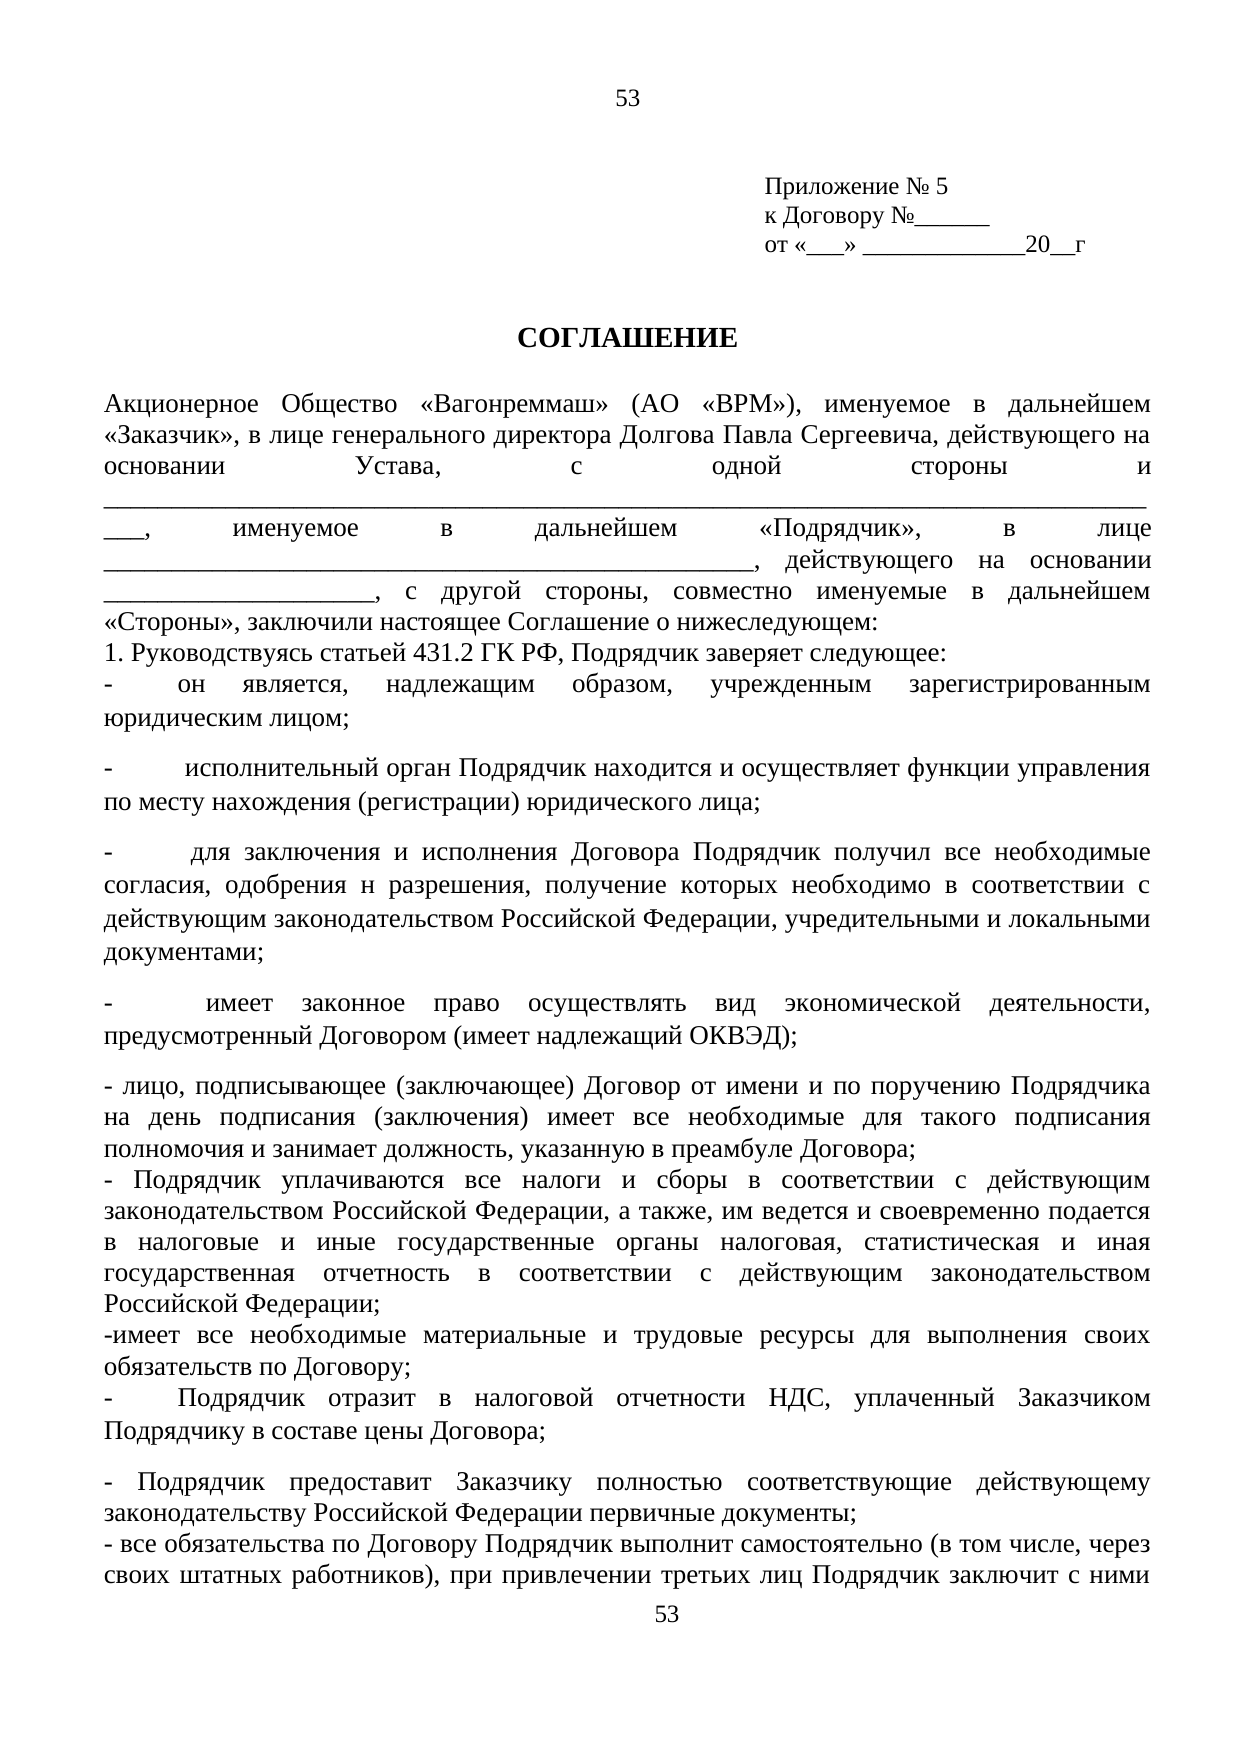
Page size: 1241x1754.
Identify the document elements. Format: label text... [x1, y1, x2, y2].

text -имеет все необходимые материальные и трудовые ресурсы для выполнения своих обязательств по Договору; [103, 1318, 1152, 1381]
text - Подрядчик предоставит Заказчику полностью соответствующие действующему законодательству Российской Федерации первичные документы; [103, 1464, 1152, 1527]
text Акционерное Общество «Вагонреммаш» (АО «ВРМ»), именуемое в дальнейшем «Заказчик», в лице генерального директора Долгова Павла Сергеевича, действующего на основании Устава, с одной стороны и ________________________________________________________________________________, именуемое в дальнейшем «Подрядчик», в лице ________________________________________________, действующего на основании ____________________, с другой стороны, совместно именуемые в дальнейшем «Стороны», заключили настоящее Соглашение о нижеследующем: [103, 387, 1152, 636]
table_header Приложение № 5 к Договору №______ от «___» _____________20__г [753, 171, 1167, 286]
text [103, 1527, 1152, 1589]
list имеет законное право осуществлять вид экономической деятельности, предусмотренный Договором (имеет надлежащий ОКВЭД); [103, 986, 1152, 1050]
list исполнительный орган Подрядчик находится и осуществляет функции управления по месту нахождения (регистрации) юридического лица; [103, 751, 1152, 816]
list он является, надлежащим образом, учрежденным зарегистрированным юридическим лицом; [103, 667, 1152, 732]
text - Подрядчик уплачиваются все налоги и сборы в соответствии с действующим законодательством Российской Федерации, а также, им ведется и своевременно подается в налоговые и иные государственные органы налоговая, статистическая и иная государственная отчетность в соответствии с действующим законодательством Российской Федерации; [103, 1163, 1152, 1318]
text 1. Руководствуясь статьей 431.2 ГК РФ, Подрядчик заверяет следующее: [103, 636, 1152, 667]
list Подрядчик отразит в налоговой отчетности НДС, уплаченный Заказчиком Подрядчику в составе цены Договора; [103, 1381, 1152, 1446]
text СОГЛАШЕНИЕ [103, 320, 1152, 353]
text - лицо, подписывающее (заключающее) Договор от имени и по поручению Подрядчика на день подписания (заключения) имеет все необходимые для такого подписания полномочия и занимает должность, указанную в преамбуле Договора; [103, 1069, 1152, 1163]
list для заключения и исполнения Договора Подрядчик получил все необходимые согласия, одобрения н разрешения, получение которых необходимо в соответствии с действующим законодательством Российской Федерации, учредительными и локальными документами; [103, 835, 1152, 967]
